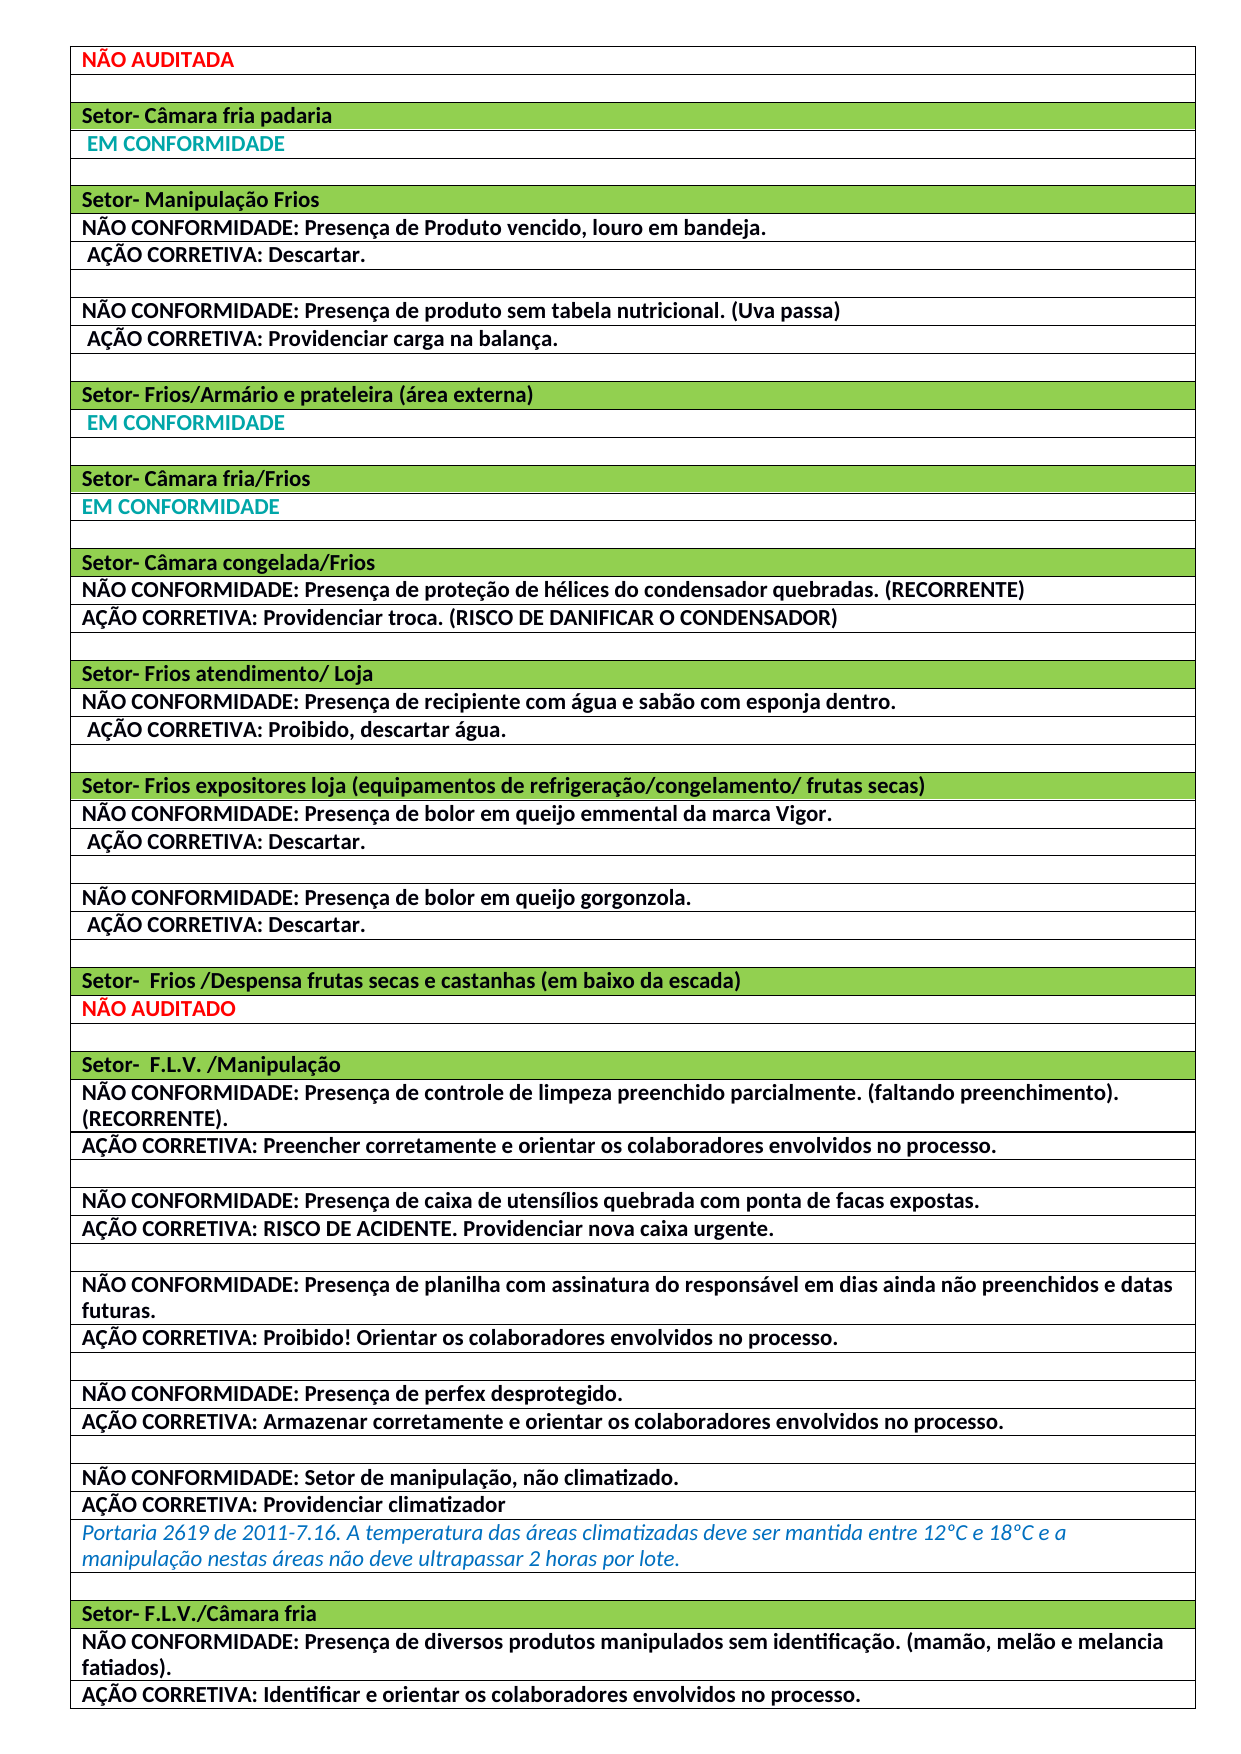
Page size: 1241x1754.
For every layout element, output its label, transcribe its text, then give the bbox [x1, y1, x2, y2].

table_cell [71, 1244, 1195, 1271]
table_cell [71, 438, 1195, 464]
table_cell NÃO AUDITADA [71, 47, 1195, 74]
table_cell NÃO CONFORMIDADE: Presença de diversos produtos manipulados sem identificação. (mamão, melão e melancia fatiados). [71, 1629, 1195, 1680]
table_cell Setor- F.L.V./Câmara fria [71, 1601, 1195, 1628]
table_cell Setor- Frios expositores loja (equipamentos de refrigeração/congelamento/ frutas secas) [71, 773, 1195, 799]
table_cell NÃO AUDITADO [71, 996, 1195, 1023]
table_cell NÃO CONFORMIDADE: Presença de planilha com assinatura do responsável em dias ainda não preenchidos e datas futuras. [71, 1272, 1195, 1324]
table_cell [71, 1024, 1195, 1051]
table_cell [71, 1353, 1195, 1379]
table_cell [71, 1436, 1195, 1463]
table_cell [71, 75, 1195, 102]
table_cell [71, 159, 1195, 185]
table_cell Portaria 2619 de 2011-7.16. A temperatura das áreas climatizadas deve ser mantida entre 12ºC e 18ºC e a manipulação nestas áreas não deve ultrapassar 2 horas por lote. [71, 1520, 1195, 1572]
table_cell [71, 1573, 1195, 1600]
table_cell AÇÃO CORRETIVA: Providenciar carga na balança. [71, 326, 1195, 353]
table_cell EM CONFORMIDADE [71, 494, 1195, 520]
table_cell Setor- Frios/Armário e prateleira (área externa) [71, 382, 1195, 409]
table_cell NÃO CONFORMIDADE: Presença de controle de limpeza preenchido parcialmente. (faltando preenchimento). (RECORRENTE). [71, 1080, 1195, 1131]
table_cell [71, 633, 1195, 660]
table_cell Setor- Frios /Despensa frutas secas e castanhas (em baixo da escada) [71, 968, 1195, 995]
table_cell [71, 940, 1195, 967]
table_cell AÇÃO CORRETIVA: Providenciar troca. (RISCO DE DANIFICAR O CONDENSADOR) [71, 605, 1195, 632]
table_cell Setor- F.L.V. /Manipulação [71, 1052, 1195, 1079]
table_cell EM CONFORMIDADE [71, 410, 1195, 437]
table_cell NÃO CONFORMIDADE: Presença de proteção de hélices do condensador quebradas. (RECORRENTE) [71, 577, 1195, 604]
table_cell [71, 270, 1195, 297]
table_cell [71, 1160, 1195, 1187]
table_cell NÃO CONFORMIDADE: Presença de produto sem tabela nutricional. (Uva passa) [71, 298, 1195, 325]
table_cell NÃO CONFORMIDADE: Presença de caixa de utensílios quebrada com ponta de facas expostas. [71, 1188, 1195, 1215]
table_cell NÃO CONFORMIDADE: Presença de recipiente com água e sabão com esponja dentro. [71, 689, 1195, 716]
table_cell Setor- Manipulação Frios [71, 186, 1195, 213]
table_cell NÃO CONFORMIDADE: Presença de bolor em queijo emmental da marca Vigor. [71, 801, 1195, 827]
table_cell [71, 745, 1195, 772]
table_cell AÇÃO CORRETIVA: Descartar. [71, 829, 1195, 855]
table_cell [71, 856, 1195, 883]
table_cell AÇÃO CORRETIVA: Armazenar corretamente e orientar os colaboradores envolvidos no processo. [71, 1409, 1195, 1435]
table_cell AÇÃO CORRETIVA: Proibido! Orientar os colaboradores envolvidos no processo. [71, 1325, 1195, 1352]
table_cell EM CONFORMIDADE [71, 131, 1195, 157]
table_cell NÃO CONFORMIDADE: Presença de Produto vencido, louro em bandeja. [71, 214, 1195, 241]
table_cell NÃO CONFORMIDADE: Presença de perfex desprotegido. [71, 1381, 1195, 1407]
table_cell Setor- Câmara fria padaria [71, 103, 1195, 129]
table_cell Setor- Câmara congelada/Frios [71, 549, 1195, 576]
table_cell NÃO CONFORMIDADE: Presença de bolor em queijo gorgonzola. [71, 884, 1195, 911]
table_cell AÇÃO CORRETIVA: RISCO DE ACIDENTE. Providenciar nova caixa urgente. [71, 1216, 1195, 1243]
table_cell Setor- Câmara fria/Frios [71, 466, 1195, 492]
table_cell AÇÃO CORRETIVA: Proibido, descartar água. [71, 717, 1195, 744]
table_cell NÃO CONFORMIDADE: Setor de manipulação, não climatizado. [71, 1464, 1195, 1491]
table_cell [71, 354, 1195, 381]
table_cell AÇÃO CORRETIVA: Preencher corretamente e orientar os colaboradores envolvidos no processo. [71, 1133, 1195, 1159]
table_cell AÇÃO CORRETIVA: Providenciar climatizador [71, 1492, 1195, 1519]
table_cell AÇÃO CORRETIVA: Descartar. [71, 242, 1195, 269]
table_cell AÇÃO CORRETIVA: Descartar. [71, 912, 1195, 939]
table_cell [71, 521, 1195, 548]
table_cell Setor- Frios atendimento/ Loja [71, 661, 1195, 688]
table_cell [71, 1681, 1195, 1708]
